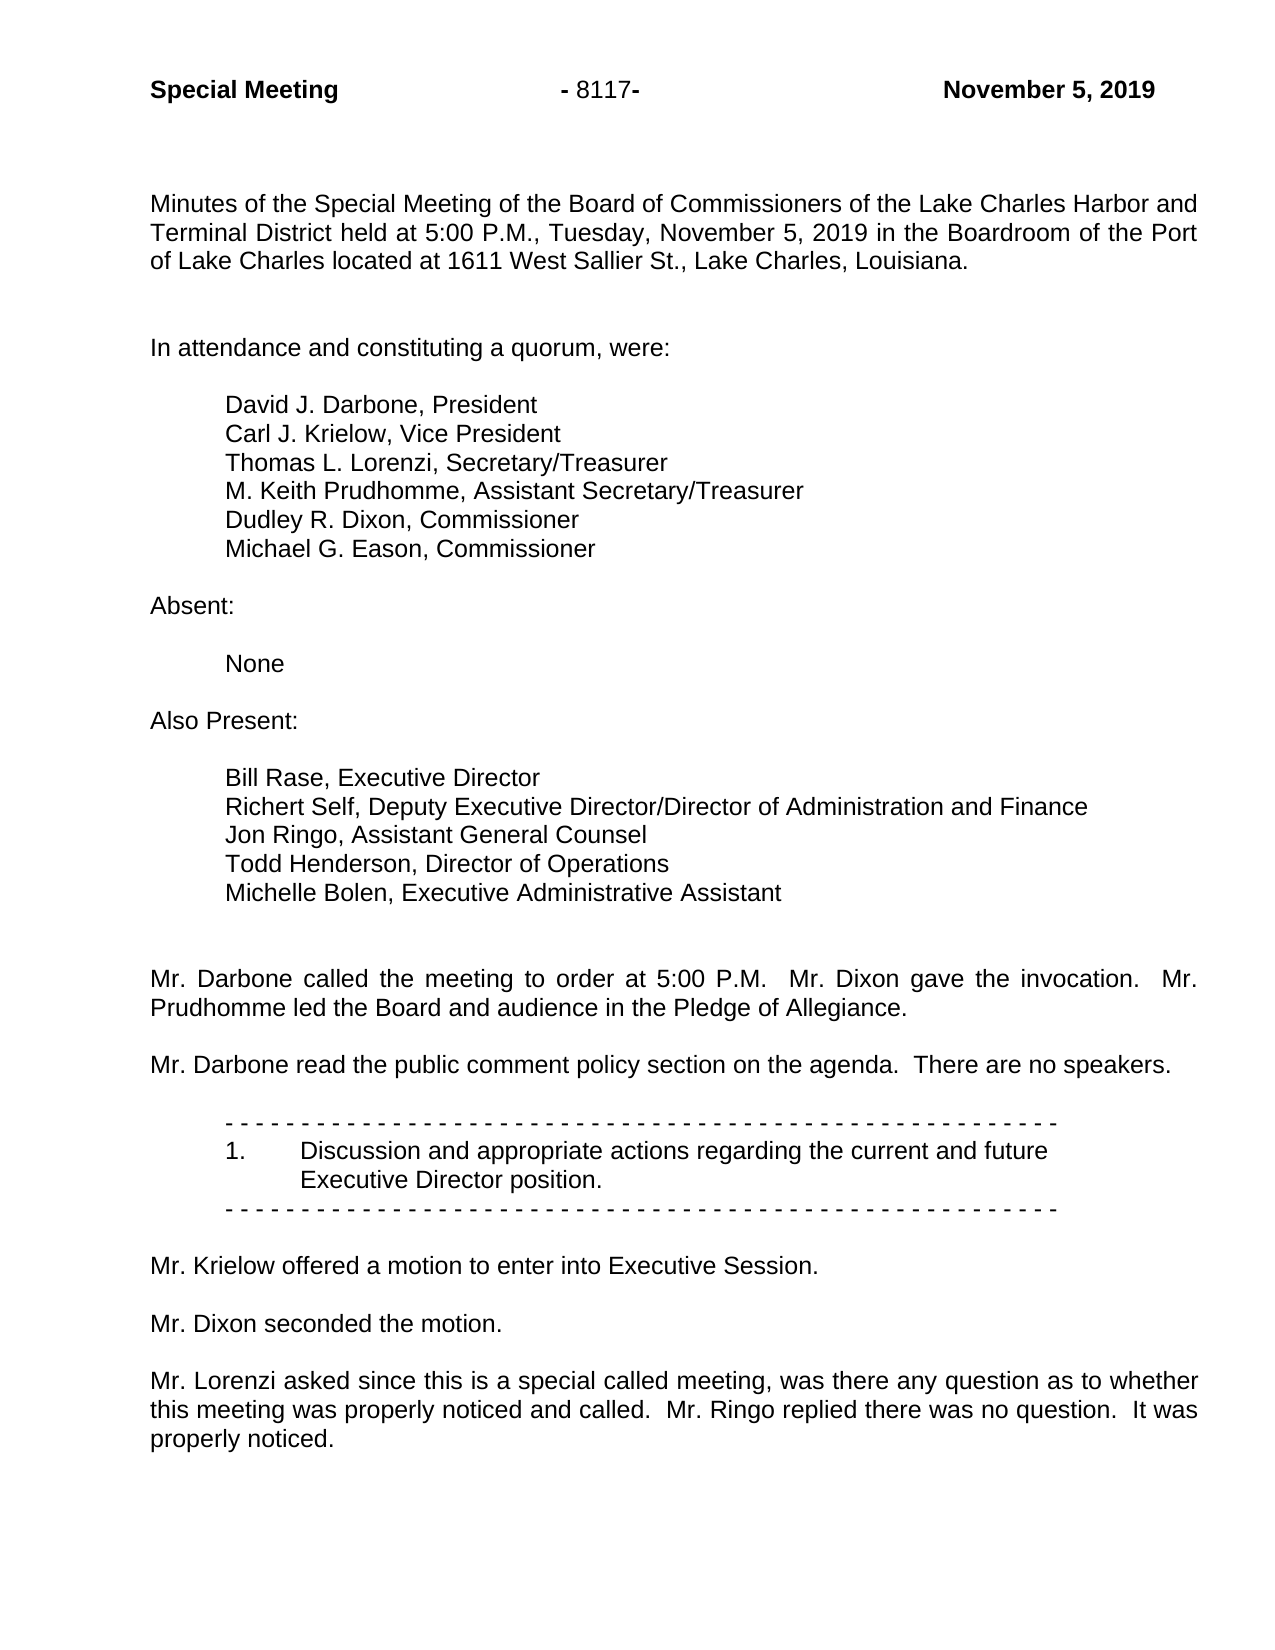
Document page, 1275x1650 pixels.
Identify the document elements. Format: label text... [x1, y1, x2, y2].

text In attendance and constituting a quorum, were: [150, 332, 1200, 361]
text Mr. Lorenzi asked since this is a special called meeting, was there any question as to whether this meeting was properly noticed and called. Mr. Ringo replied there was no question. It was properly noticed. [150, 1366, 1200, 1452]
text Mr. Dixon seconded the motion. [150, 1309, 1200, 1337]
text Jon Ringo, Assistant General Counsel [150, 820, 1200, 849]
text Dudley R. Dixon, Commissioner [150, 505, 1200, 534]
text - - - - - - - - - - - - - - - - - - - - - - - - - - - - - - - - - - - - - - - - - - - - - - - - - - - - - - - [150, 1194, 1125, 1222]
text Todd Henderson, Director of Operations [150, 849, 1200, 878]
text Bill Rase, Executive Director [150, 763, 1200, 792]
text Mr. Darbone read the public comment policy section on the agenda. There are no speakers. [150, 1050, 1200, 1079]
text 1. Discussion and appropriate actions regarding the current and future Executive Director position. [225, 1136, 1050, 1194]
text Michelle Bolen, Executive Administrative Assistant [150, 878, 1200, 907]
text Thomas L. Lorenzi, Secretary/Treasurer [150, 447, 1200, 476]
text Also Present: [150, 706, 1200, 734]
text - - - - - - - - - - - - - - - - - - - - - - - - - - - - - - - - - - - - - - - - - - - - - - - - - - - - - - - [150, 1107, 1125, 1136]
text Minutes of the Special Meeting of the Board of Commissioners of the Lake Charles Harbor and Terminal District held at 5:00 P.M., Tuesday, November 5, 2019 in the Boardroom of the Port of Lake Charles located at 1611 West Sallier St., Lake Charles, Louisiana. [150, 189, 1200, 275]
text Mr. Darbone called the meeting to order at 5:00 P.M. Mr. Dixon gave the invocation. Mr. Prudhomme led the Board and audience in the Pledge of Allegiance. [150, 964, 1200, 1021]
text None [150, 649, 1200, 677]
text Richert Self, Deputy Executive Director/Director of Administration and Finance [150, 792, 1200, 820]
text Carl J. Krielow, Vice President [150, 419, 1200, 447]
text David J. Darbone, President [150, 390, 1200, 419]
text Mr. Krielow offered a motion to enter into Executive Session. [150, 1251, 1200, 1280]
text Michael G. Eason, Commissioner [150, 534, 1200, 562]
text M. Keith Prudhomme, Assistant Secretary/Treasurer [150, 476, 1200, 505]
text Absent: [150, 591, 1200, 620]
